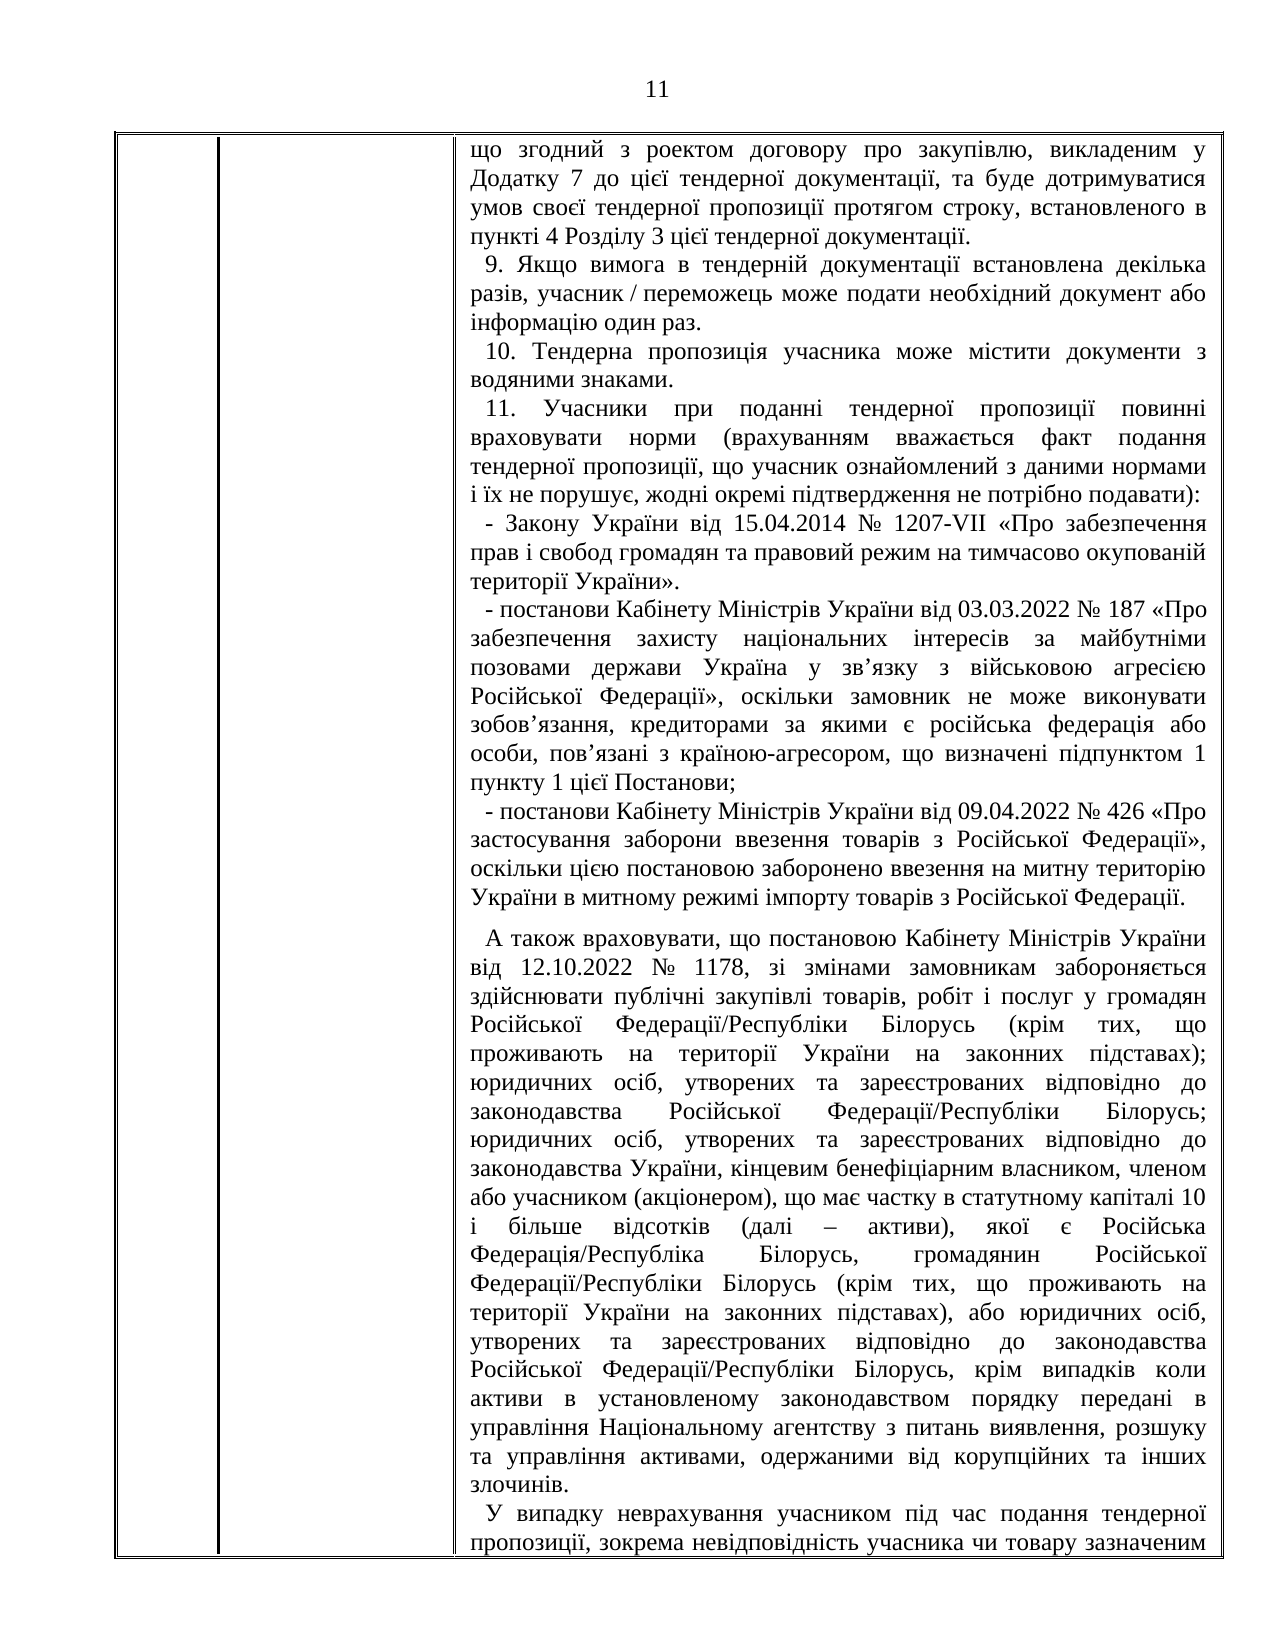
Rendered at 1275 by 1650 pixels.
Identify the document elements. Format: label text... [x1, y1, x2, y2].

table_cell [455, 135, 1221, 1556]
table_cell Інша інформація [218, 135, 455, 1556]
table_cell 5.3 [118, 135, 218, 1556]
